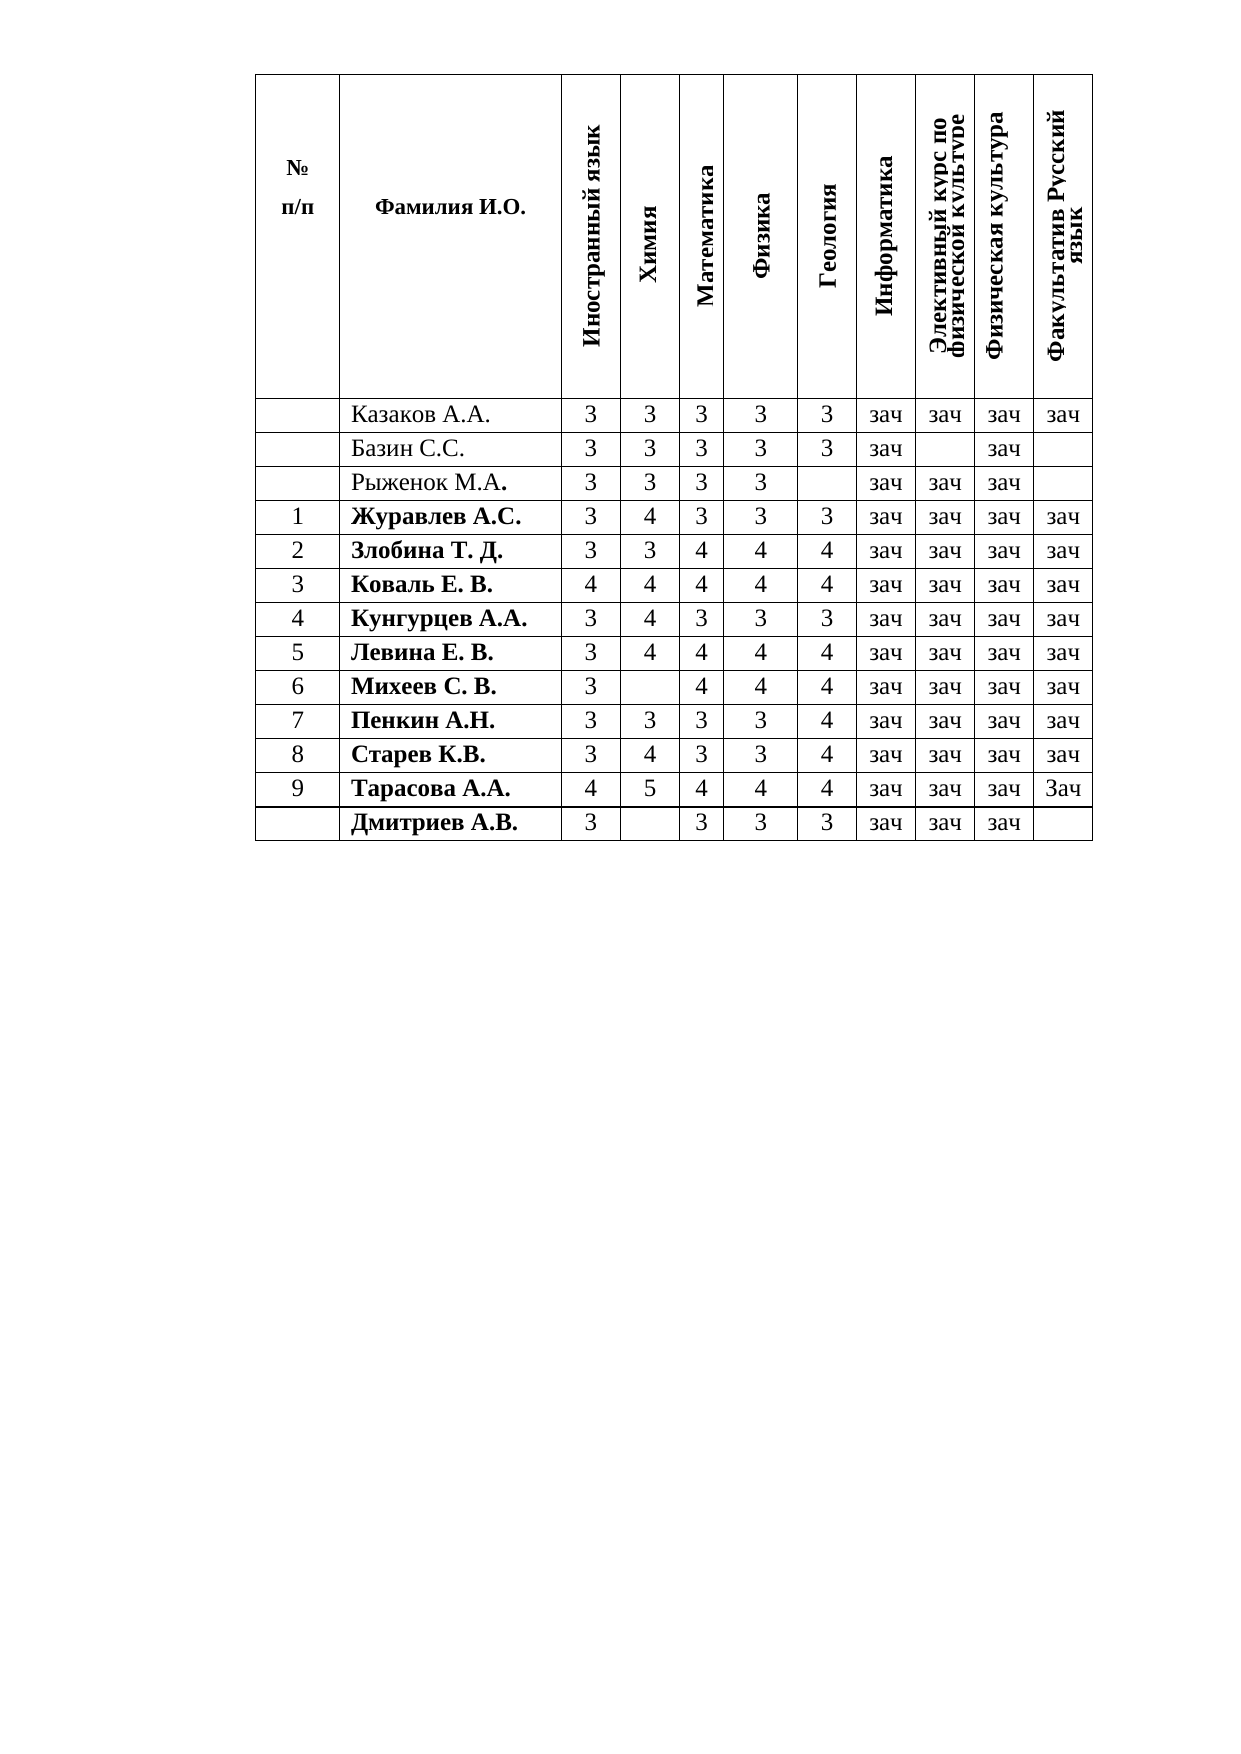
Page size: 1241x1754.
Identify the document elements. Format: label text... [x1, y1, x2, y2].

table_cell 3 [621, 535, 679, 568]
table_cell 3 [562, 501, 620, 534]
table_cell 7 [256, 705, 339, 738]
table_cell зач [975, 637, 1033, 670]
table_header Фамилия И.О. [340, 75, 561, 398]
table_cell 3 [621, 467, 679, 500]
table_cell 3 [680, 603, 723, 636]
table_cell 3 [680, 467, 723, 500]
table_cell 4 [724, 671, 797, 704]
table_cell зач [975, 569, 1033, 602]
table_cell 4 [724, 535, 797, 568]
table_cell зач [975, 705, 1033, 738]
table_cell 4 [256, 603, 339, 636]
table_cell Злобина Т. Д. [340, 535, 561, 568]
table_cell 3 [256, 569, 339, 602]
table_cell 3 [621, 705, 679, 738]
table_cell Левина Е. В. [340, 637, 561, 670]
table_cell зач [916, 501, 974, 534]
table_cell 4 [562, 773, 620, 806]
table_cell зач [857, 705, 915, 738]
table_cell зач [857, 773, 915, 806]
table_cell зач [975, 399, 1033, 432]
table_cell 4 [724, 637, 797, 670]
table_cell зач [857, 433, 915, 466]
table_cell Старев К.В. [340, 739, 561, 772]
table_cell 3 [724, 808, 797, 840]
table_cell Пенкин А.Н. [340, 705, 561, 738]
table_cell [916, 433, 974, 466]
table_header № п/п [256, 75, 339, 398]
table_cell 3 [562, 467, 620, 500]
table_cell 3 [724, 399, 797, 432]
table_cell зач [916, 773, 974, 806]
table_cell 2 [256, 535, 339, 568]
table_cell 3 [680, 433, 723, 466]
table_cell 9 [256, 773, 339, 806]
table_cell 3 [562, 399, 620, 432]
table_cell 4 [680, 569, 723, 602]
table_header Физика [724, 75, 797, 398]
table_cell зач [857, 535, 915, 568]
table_cell 4 [621, 637, 679, 670]
table_cell 3 [724, 433, 797, 466]
table_cell [256, 399, 339, 432]
table_cell зач [916, 603, 974, 636]
table_cell 4 [798, 535, 856, 568]
table_cell 3 [680, 808, 723, 840]
table_cell зач [916, 637, 974, 670]
table_header Физическая культура [975, 75, 1033, 398]
table_cell зач [975, 433, 1033, 466]
table_cell зач [975, 501, 1033, 534]
table_cell [798, 467, 856, 500]
table_cell зач [916, 535, 974, 568]
table_cell зач [857, 808, 915, 840]
table_cell зач [916, 739, 974, 772]
table_cell зач [857, 739, 915, 772]
table_cell 3 [798, 433, 856, 466]
table_header Элективный курс по физической культуре [916, 75, 974, 398]
table_cell зач [1034, 705, 1092, 738]
table_cell 6 [256, 671, 339, 704]
table_cell 3 [562, 433, 620, 466]
table_cell Кунгурцев А.А. [340, 603, 561, 636]
table_cell Казаков А.А. [340, 399, 561, 432]
table_cell 4 [680, 671, 723, 704]
table_cell Базин С.С. [340, 433, 561, 466]
table_cell 3 [724, 705, 797, 738]
table_cell Журавлев А.С. [340, 501, 561, 534]
table_cell 3 [562, 671, 620, 704]
table_cell зач [975, 773, 1033, 806]
table_cell 4 [680, 773, 723, 806]
table_cell 3 [724, 501, 797, 534]
table_cell [621, 671, 679, 704]
table_cell 1 [256, 501, 339, 534]
table_cell зач [975, 467, 1033, 500]
table_cell 3 [621, 399, 679, 432]
table_cell зач [916, 569, 974, 602]
table_cell 3 [562, 637, 620, 670]
table_cell 3 [680, 705, 723, 738]
table_cell зач [916, 671, 974, 704]
table_cell Коваль Е. В. [340, 569, 561, 602]
table_cell зач [916, 808, 974, 840]
table_header Факультатив Русский язык [1034, 75, 1092, 398]
table_cell зач [1034, 603, 1092, 636]
table_cell зач [1034, 501, 1092, 534]
table_cell 8 [256, 739, 339, 772]
table_header Иностранный язык [562, 75, 620, 398]
table_cell 3 [621, 433, 679, 466]
table_cell зач [1034, 739, 1092, 772]
table_cell 4 [621, 569, 679, 602]
table_cell 3 [724, 739, 797, 772]
table_cell 3 [798, 603, 856, 636]
table_cell 4 [798, 671, 856, 704]
table_cell зач [857, 467, 915, 500]
table_header Химия [621, 75, 679, 398]
table_cell зач [1034, 569, 1092, 602]
table_header Математика [680, 75, 723, 398]
table_cell 5 [621, 773, 679, 806]
table_header Информатика [857, 75, 915, 398]
table_cell [256, 433, 339, 466]
table_cell Рыженок М.А. [340, 467, 561, 500]
table_cell 4 [798, 739, 856, 772]
table_cell 4 [798, 773, 856, 806]
table_cell зач [1034, 637, 1092, 670]
table_header Геология [798, 75, 856, 398]
table_cell Дмитриев А.В. [340, 808, 561, 840]
table_cell 5 [256, 637, 339, 670]
table_cell зач [1034, 535, 1092, 568]
table_cell 4 [798, 705, 856, 738]
table_cell зач [857, 671, 915, 704]
table_cell зач [975, 603, 1033, 636]
table_cell 4 [680, 535, 723, 568]
table_cell зач [857, 603, 915, 636]
table_cell 3 [724, 467, 797, 500]
table_cell 3 [798, 501, 856, 534]
table_cell [1034, 467, 1092, 500]
table_cell зач [916, 467, 974, 500]
table_cell 4 [621, 603, 679, 636]
table_cell 3 [680, 739, 723, 772]
table_cell [1034, 808, 1092, 840]
table_cell 3 [680, 399, 723, 432]
table_cell 3 [562, 603, 620, 636]
table_cell 3 [680, 501, 723, 534]
table_cell зач [975, 535, 1033, 568]
table_cell зач [975, 739, 1033, 772]
table_cell 3 [798, 399, 856, 432]
table_cell 4 [562, 569, 620, 602]
table_cell зач [975, 671, 1033, 704]
table_cell [1034, 433, 1092, 466]
table_cell Михеев С. В. [340, 671, 561, 704]
table_cell [256, 808, 339, 840]
table_cell 3 [562, 808, 620, 840]
table_cell Тарасова А.А. [340, 773, 561, 806]
table_cell 4 [621, 739, 679, 772]
table_cell 4 [724, 773, 797, 806]
table_cell зач [975, 808, 1033, 840]
table_cell зач [916, 705, 974, 738]
table_cell 4 [621, 501, 679, 534]
table_cell [256, 467, 339, 500]
table_cell 4 [798, 637, 856, 670]
table_cell зач [857, 569, 915, 602]
table_cell зач [857, 501, 915, 534]
table_cell зач [857, 637, 915, 670]
table_cell зач [857, 399, 915, 432]
table_cell 3 [562, 739, 620, 772]
table_cell зач [1034, 399, 1092, 432]
table_cell 3 [724, 603, 797, 636]
table_cell Зач [1034, 773, 1092, 806]
table_cell 3 [562, 535, 620, 568]
table_cell 4 [724, 569, 797, 602]
table_cell зач [1034, 671, 1092, 704]
table_cell зач [916, 399, 974, 432]
table_cell [621, 808, 679, 840]
table_cell 4 [680, 637, 723, 670]
table_cell 4 [798, 569, 856, 602]
table_cell 3 [798, 808, 856, 840]
table_cell 3 [562, 705, 620, 738]
